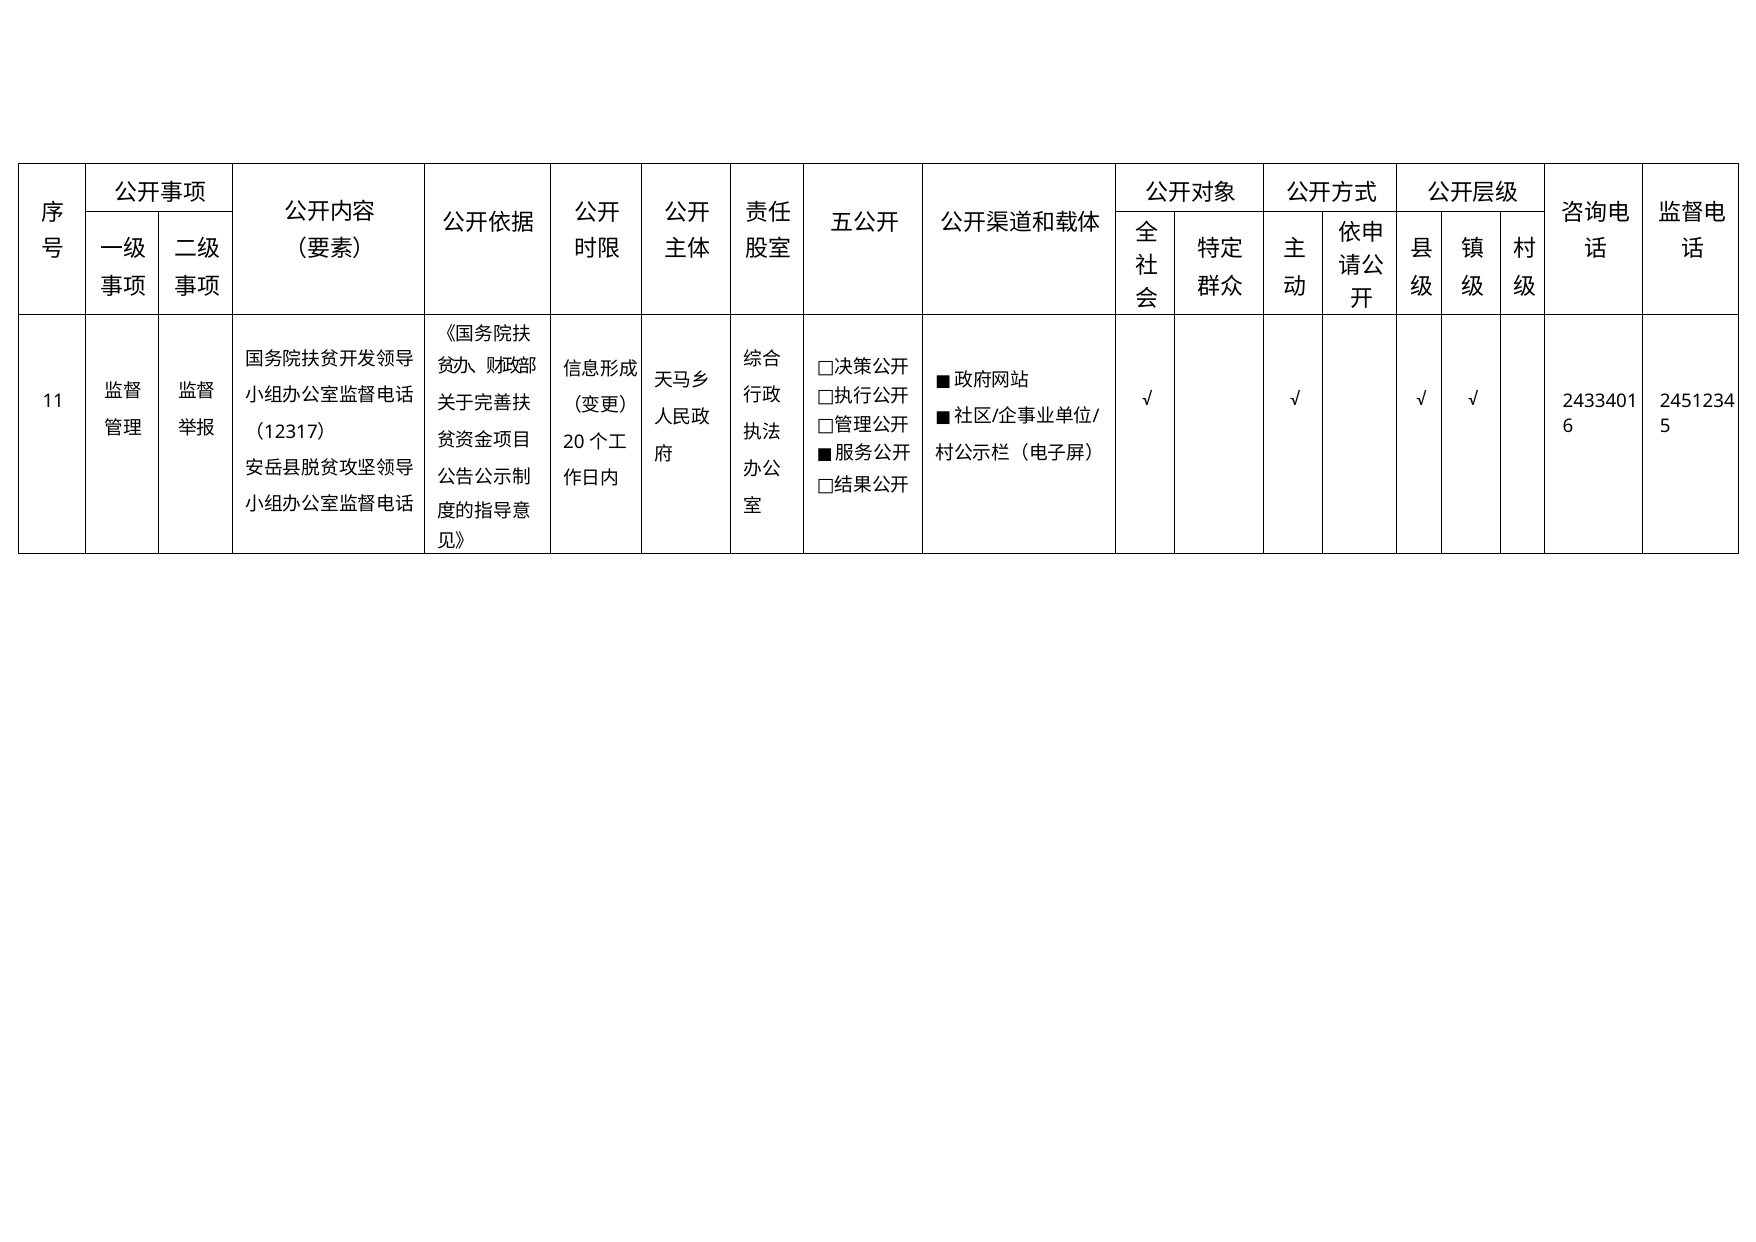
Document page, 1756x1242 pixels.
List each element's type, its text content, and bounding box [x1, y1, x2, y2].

table_cell [1175, 315, 1263, 553]
table_cell 信息形成 （变更） 20 个工作日内 [551, 315, 641, 553]
table_cell 村级 [1501, 212, 1544, 313]
table_cell 县级 [1397, 212, 1441, 313]
table_header 公开主体 [642, 164, 730, 313]
table_cell √ [1397, 315, 1441, 553]
table_header 公开内容 （要素） [233, 164, 424, 313]
table_cell 24512345 [1643, 315, 1738, 553]
table_cell 政府网站 社区/企事业单位/ 村公示栏（电子屏） [923, 315, 1115, 553]
table_cell √ [1264, 315, 1322, 553]
table_header 监督电话 [1643, 164, 1738, 313]
table_header 公开层级 [1397, 164, 1544, 211]
table_cell [1501, 315, 1544, 553]
table_cell 监督管理 [86, 315, 158, 553]
table_cell √ [1442, 315, 1500, 553]
table_header 公开渠道和载体 [923, 164, 1115, 313]
table_header 咨询电话 [1545, 164, 1642, 313]
table_header 五公开 [804, 164, 922, 313]
table_cell 24334016 [1545, 315, 1642, 553]
table_cell 综合行政执法办公室 [731, 315, 803, 553]
table_cell 贫办、财政部关于完善扶贫资金项目公告公示制 度的指导意 [425, 346, 550, 522]
table_cell 特定群众 [1175, 212, 1263, 313]
table_header 公开依据 [425, 164, 550, 313]
table_header 责任股室 [731, 164, 803, 313]
table_cell 监督举报 [159, 315, 232, 553]
table_cell 全 社会 [1116, 212, 1174, 313]
table_cell 见》 [425, 522, 550, 553]
table_header 公开时限 [551, 164, 641, 313]
table_cell 《国务院扶 [425, 315, 550, 346]
table_cell 镇级 [1442, 212, 1500, 313]
table_cell 一级事项 [86, 212, 158, 313]
table_cell 主动 [1264, 212, 1322, 313]
table_cell [1323, 315, 1396, 553]
table_cell 天马乡人民政府 [642, 315, 730, 553]
table_cell 二级事项 [159, 212, 232, 313]
table_cell 国务院扶贫开发领导小组办公室监督电话 （12317） 安岳县脱贫攻坚领导小组办公室监督电话 [233, 315, 424, 553]
table_cell □决策公开 □执行公开 □管理公开 服务公开 □结果公开 [804, 315, 922, 553]
table_cell √ [1116, 315, 1174, 553]
table_cell 依申 请公开 [1323, 212, 1396, 313]
table_header 公开方式 [1264, 164, 1396, 211]
table_cell 11 [19, 315, 85, 553]
table_header 序号 [19, 164, 85, 313]
table_header 公开对象 [1116, 164, 1263, 211]
table_header 公开事项 [86, 164, 232, 211]
